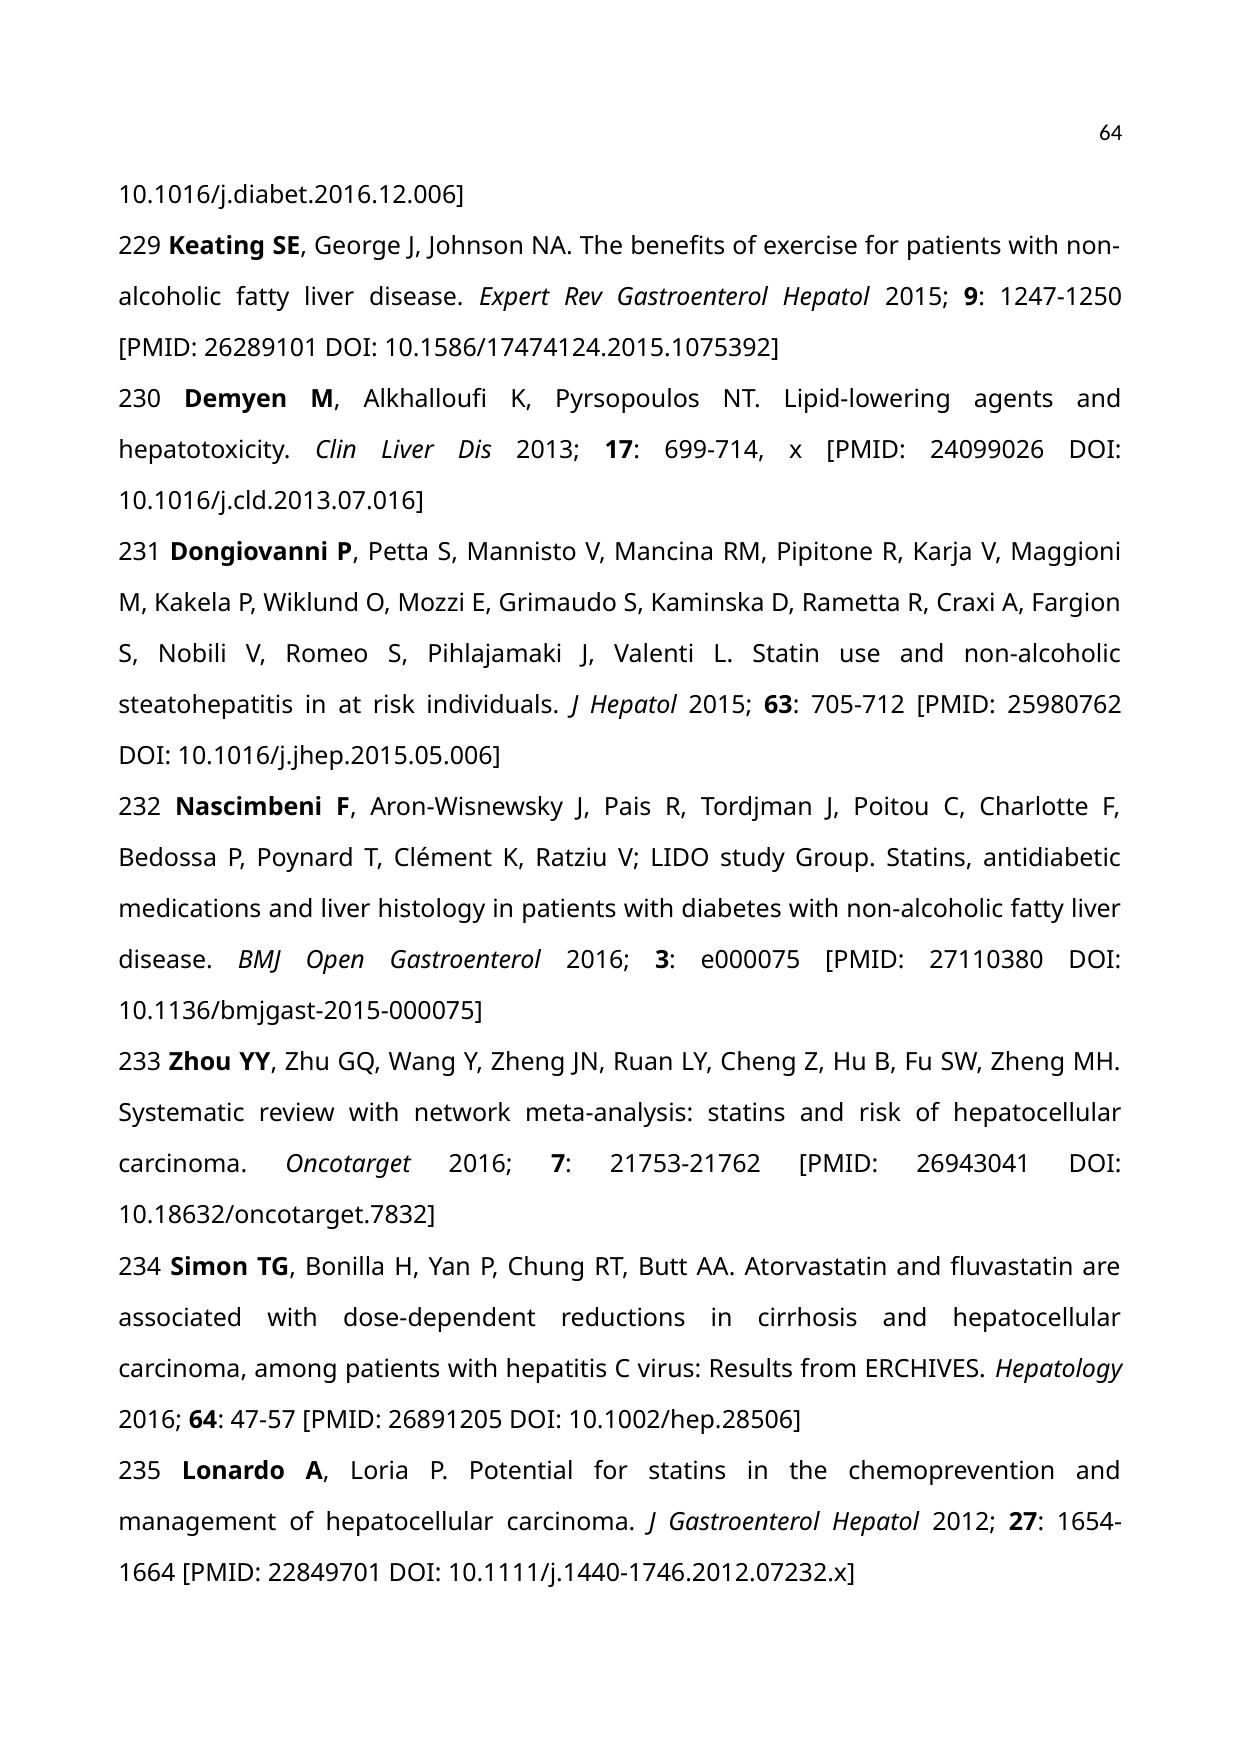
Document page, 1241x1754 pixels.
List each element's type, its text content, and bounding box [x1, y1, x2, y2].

text 233 Zhou YY, Zhu GQ, Wang Y, Zheng JN, Ruan LY, Cheng Z, Hu B, Fu SW, Zheng MH. Systematic review with network meta-analysis: statins and risk of hepatocellular carcinoma. Oncotarget 2016; 7: 21753-21762 [PMID: 26943041 DOI: 10.18632/oncotarget.7832] [118, 1044, 1122, 1231]
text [118, 176, 1122, 210]
text 229 Keating SE, George J, Johnson NA. The benefits of exercise for patients with non-alcoholic fatty liver disease. Expert Rev Gastroenterol Hepatol 2015; 9: 1247-1250 [PMID: 26289101 DOI: 10.1586/17474124.2015.1075392] [118, 227, 1122, 363]
text 230 Demyen M, Alkhalloufi K, Pyrsopoulos NT. Lipid-lowering agents and hepatotoxicity. Clin Liver Dis 2013; 17: 699-714, x [PMID: 24099026 DOI: 10.1016/j.cld.2013.07.016] [118, 381, 1122, 517]
text 232 Nascimbeni F, Aron-Wisnewsky J, Pais R, Tordjman J, Poitou C, Charlotte F, Bedossa P, Poynard T, Clément K, Ratziu V; LIDO study Group. Statins, antidiabetic medications and liver histology in patients with diabetes with non-alcoholic fatty liver disease. BMJ Open Gastroenterol 2016; 3: e000075 [PMID: 27110380 DOI: 10.1136/bmjgast-2015-000075] [118, 789, 1122, 1027]
text 235 Lonardo A, Loria P. Potential for statins in the chemoprevention and management of hepatocellular carcinoma. J Gastroenterol Hepatol 2012; 27: 1654-1664 [PMID: 22849701 DOI: 10.1111/j.1440-1746.2012.07232.x] [118, 1452, 1122, 1588]
text 231 Dongiovanni P, Petta S, Mannisto V, Mancina RM, Pipitone R, Karja V, Maggioni M, Kakela P, Wiklund O, Mozzi E, Grimaudo S, Kaminska D, Rametta R, Craxi A, Fargion S, Nobili V, Romeo S, Pihlajamaki J, Valenti L. Statin use and non-alcoholic steatohepatitis in at risk individuals. J Hepatol 2015; 63: 705-712 [PMID: 25980762 DOI: 10.1016/j.jhep.2015.05.006] [118, 534, 1122, 772]
text 234 Simon TG, Bonilla H, Yan P, Chung RT, Butt AA. Atorvastatin and fluvastatin are associated with dose-dependent reductions in cirrhosis and hepatocellular carcinoma, among patients with hepatitis C virus: Results from ERCHIVES. Hepatology 2016; 64: 47-57 [PMID: 26891205 DOI: 10.1002/hep.28506] [118, 1248, 1122, 1435]
